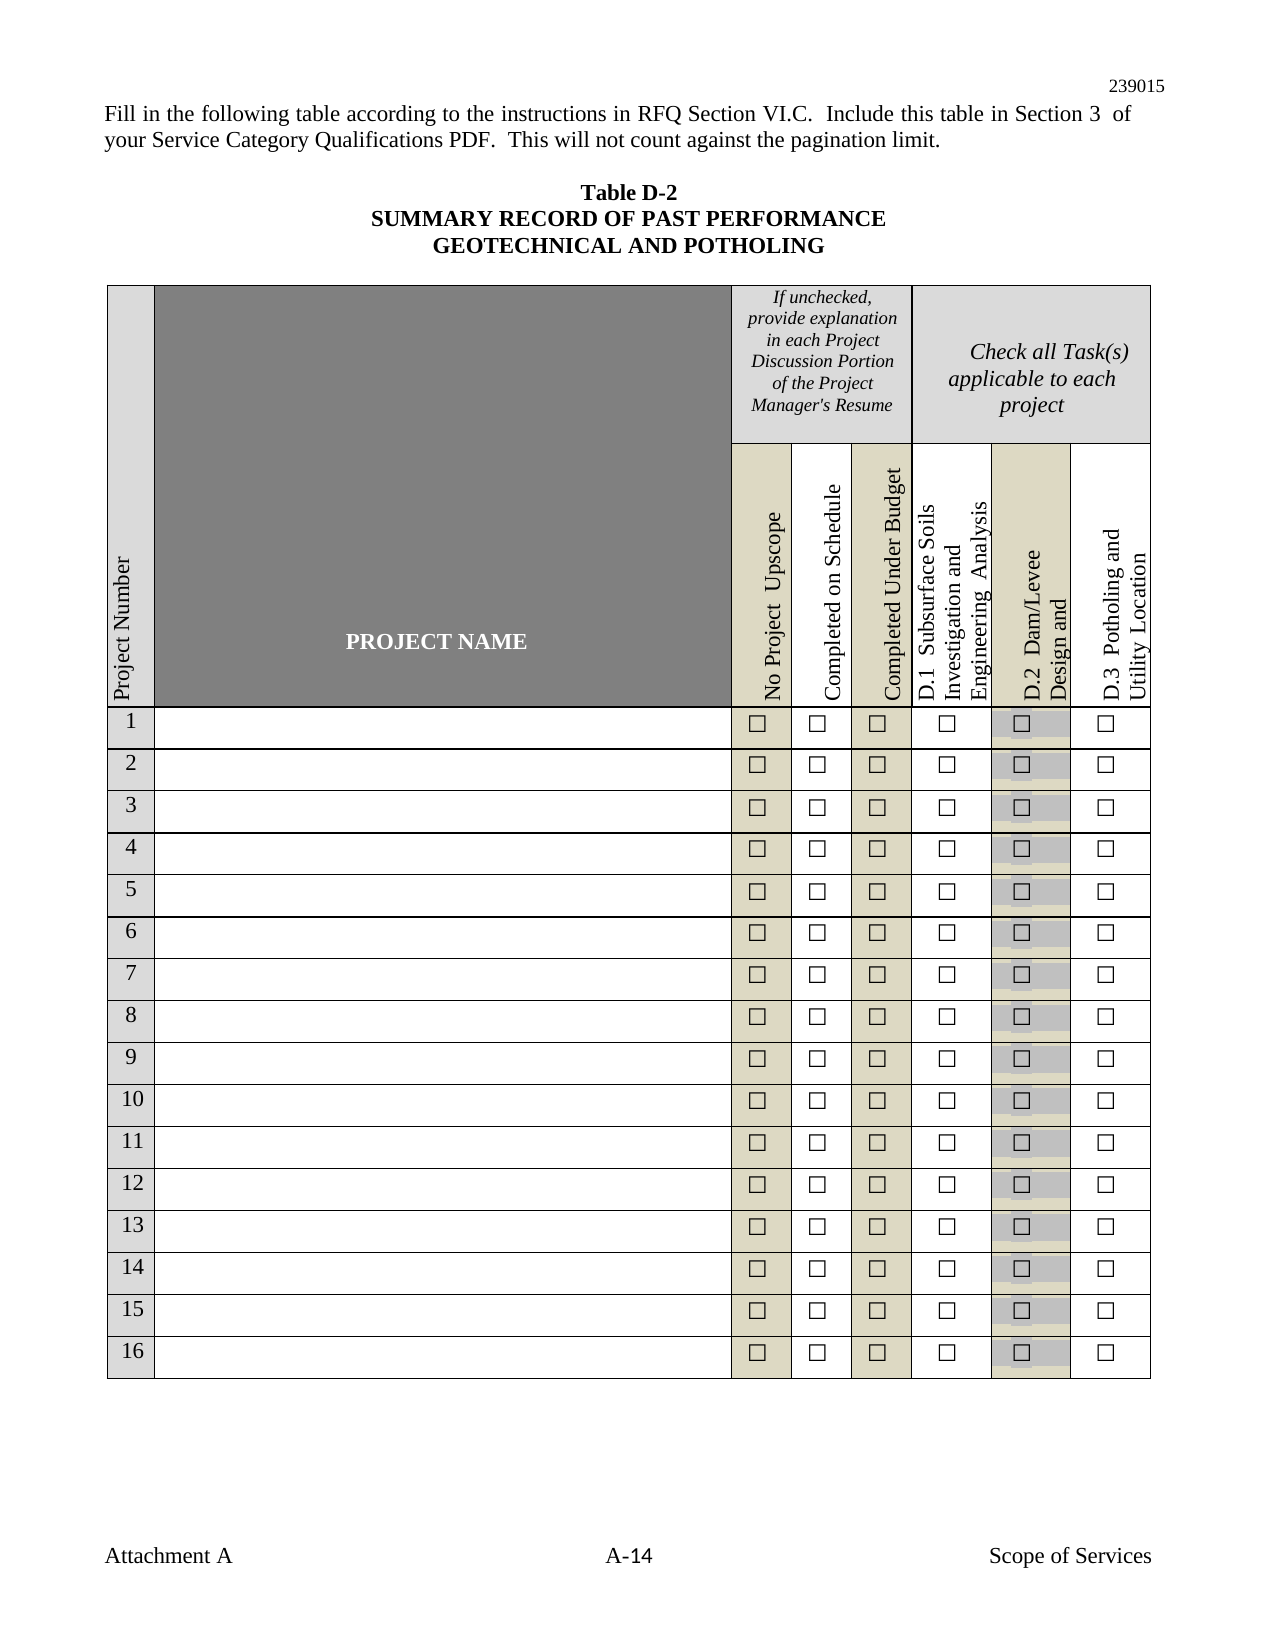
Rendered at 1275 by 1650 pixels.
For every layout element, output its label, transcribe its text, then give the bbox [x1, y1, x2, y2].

table_cell ☐ [732, 791, 791, 832]
table_cell D.2 Dam/Levee Design and Rehabilitation [992, 444, 1070, 706]
table_cell ☐ [1071, 1337, 1150, 1378]
table_cell ☐ [852, 1253, 911, 1294]
table_cell 7 [108, 959, 154, 1000]
table_cell ☐ [792, 834, 851, 874]
table_cell ☐ [1071, 959, 1150, 1000]
table_cell 5 [108, 875, 154, 916]
table_cell D.3 Potholing and Utility Location [1071, 444, 1150, 706]
table_cell ☐ [732, 1337, 791, 1378]
table_cell ☐ [852, 1169, 911, 1210]
table_cell Completed Under Budget [852, 444, 911, 706]
table_cell [155, 959, 731, 1000]
table_cell ☐ [732, 1043, 791, 1084]
table_cell ☐ [1071, 750, 1150, 790]
table_cell 10 [108, 1085, 154, 1126]
table_cell [155, 1211, 731, 1252]
table_cell No Project Upscope [732, 444, 791, 706]
table_cell ☐ [912, 1295, 991, 1336]
table_cell Project Number [108, 444, 154, 706]
table_cell 14 [108, 1253, 154, 1294]
table_cell [155, 1127, 731, 1168]
table_cell ☐ [912, 1043, 991, 1084]
table_cell D.1 Subsurface Soils Investigation and Engineering Analysis [913, 444, 991, 706]
table_cell ☐ [912, 834, 991, 874]
table_cell Completed on Schedule [792, 444, 851, 706]
table_header Check all Task(s) applicable to each project [913, 286, 1150, 443]
table_cell ☐ [912, 959, 991, 1000]
table_cell 6 [108, 918, 154, 958]
table_cell ☐ [852, 875, 911, 916]
table_cell ☐ [1071, 1295, 1150, 1336]
table_cell ☐ [1071, 1085, 1150, 1126]
table_cell ☐ [732, 1253, 791, 1294]
table_cell ☐ [792, 1085, 851, 1126]
table_cell ☐ [732, 1211, 791, 1252]
table_cell ☐ [792, 791, 851, 832]
table_cell ☐ [912, 1337, 991, 1378]
table_cell [155, 1295, 731, 1336]
table_cell ☐ [912, 918, 991, 958]
table_cell [155, 791, 731, 832]
table_cell ☐ [1071, 1043, 1150, 1084]
table_cell ☐ [792, 959, 851, 1000]
table_cell ☐ [732, 1295, 791, 1336]
table_cell ☐ [1071, 1127, 1150, 1168]
table_cell ☐ [792, 875, 851, 916]
table_cell ☐ [852, 1211, 911, 1252]
table_cell ☐ [1071, 1253, 1150, 1294]
table_cell 9 [108, 1043, 154, 1084]
table_cell ☐ [1071, 708, 1150, 748]
table_cell ☐ [792, 1043, 851, 1084]
table_cell ☐ [852, 834, 911, 874]
table_cell 3 [108, 791, 154, 832]
table_cell [155, 875, 731, 916]
table_cell ☐ [852, 959, 911, 1000]
table_cell ☐ [852, 1127, 911, 1168]
text Fill in the following table according to the instructions in RFQ Section VI.C. Include this table in Section 3 of your Service Category Qualifications PDF. This will not count against the pagination limit. [104, 100, 1153, 153]
table_cell 12 [108, 1169, 154, 1210]
table_cell ☐ [912, 1085, 991, 1126]
table_cell 13 [108, 1211, 154, 1252]
table_cell ☐ [912, 791, 991, 832]
table_cell 11 [108, 1127, 154, 1168]
table_cell [155, 708, 731, 748]
table_cell ☐ [1071, 834, 1150, 874]
table_cell ☐ [732, 1127, 791, 1168]
table_cell ☐ [792, 918, 851, 958]
table_cell ☐ [792, 750, 851, 790]
table_cell ☐ [792, 1337, 851, 1378]
table_cell ☐ [1071, 918, 1150, 958]
table_header If unchecked, provide explanation in each Project Discussion Portion of the Project Manager's Resume [732, 286, 911, 443]
table_cell ☐ [732, 1001, 791, 1042]
table_cell ☐ [792, 1253, 851, 1294]
table_cell ☐ [732, 959, 791, 1000]
table_header PROJECT NAME [155, 286, 731, 706]
table_cell ☐ [912, 1001, 991, 1042]
table_cell ☐ [732, 750, 791, 790]
table_cell ☐ [792, 1169, 851, 1210]
table_cell 1 [108, 708, 154, 748]
table_cell ☐ [1071, 875, 1150, 916]
table_cell 15 [108, 1295, 154, 1336]
table_cell ☐ [792, 1295, 851, 1336]
table_cell 8 [108, 1001, 154, 1042]
table_cell ☐ [912, 708, 991, 748]
table_cell ☐ [732, 834, 791, 874]
table_cell ☐ [1071, 1211, 1150, 1252]
table_cell ☐ [912, 1253, 991, 1294]
table_cell [155, 1043, 731, 1084]
table_cell ☐ [852, 1001, 911, 1042]
table_cell [155, 1337, 731, 1378]
table_cell ☐ [852, 1085, 911, 1126]
table_cell ☐ [732, 1085, 791, 1126]
table_cell [155, 1085, 731, 1126]
table_cell [155, 918, 731, 958]
table_cell ☐ [852, 750, 911, 790]
table_cell ☐ [912, 875, 991, 916]
text SUMMARY RECORD OF PAST PERFORMANCE GEOTECHNICAL AND POTHOLING [325, 205, 932, 258]
table_cell ☐ [732, 1169, 791, 1210]
table_cell ☐ [912, 1211, 991, 1252]
table_cell ☐ [852, 1295, 911, 1336]
table_cell 2 [108, 750, 154, 790]
table_cell [155, 1253, 731, 1294]
table_cell ☐ [792, 1127, 851, 1168]
table_cell [155, 1169, 731, 1210]
table_cell ☐ [1071, 791, 1150, 832]
table_cell 16 [108, 1337, 154, 1378]
subtitle Table D-2 [325, 179, 933, 205]
table_cell [155, 834, 731, 874]
table_cell [155, 750, 731, 790]
table_cell ☐ [912, 1127, 991, 1168]
table_header [108, 286, 154, 443]
table_cell ☐ [912, 1169, 991, 1210]
table_cell ☐ [732, 708, 791, 748]
table_cell ☐ [852, 708, 911, 748]
table_cell ☐ [792, 708, 851, 748]
table_cell ☐ [792, 1211, 851, 1252]
table_cell ☐ [852, 918, 911, 958]
table_cell ☐ [1071, 1169, 1150, 1210]
table_cell ☐ [912, 750, 991, 790]
table_cell ☐ [852, 1043, 911, 1084]
table_cell 4 [108, 834, 154, 874]
table_cell ☐ [1071, 1001, 1150, 1042]
table_cell ☐ [732, 918, 791, 958]
table_cell [155, 1001, 731, 1042]
table_cell ☐ [852, 791, 911, 832]
table_cell ☐ [792, 1001, 851, 1042]
table_cell ☐ [852, 1337, 911, 1378]
table_cell ☐ [732, 875, 791, 916]
